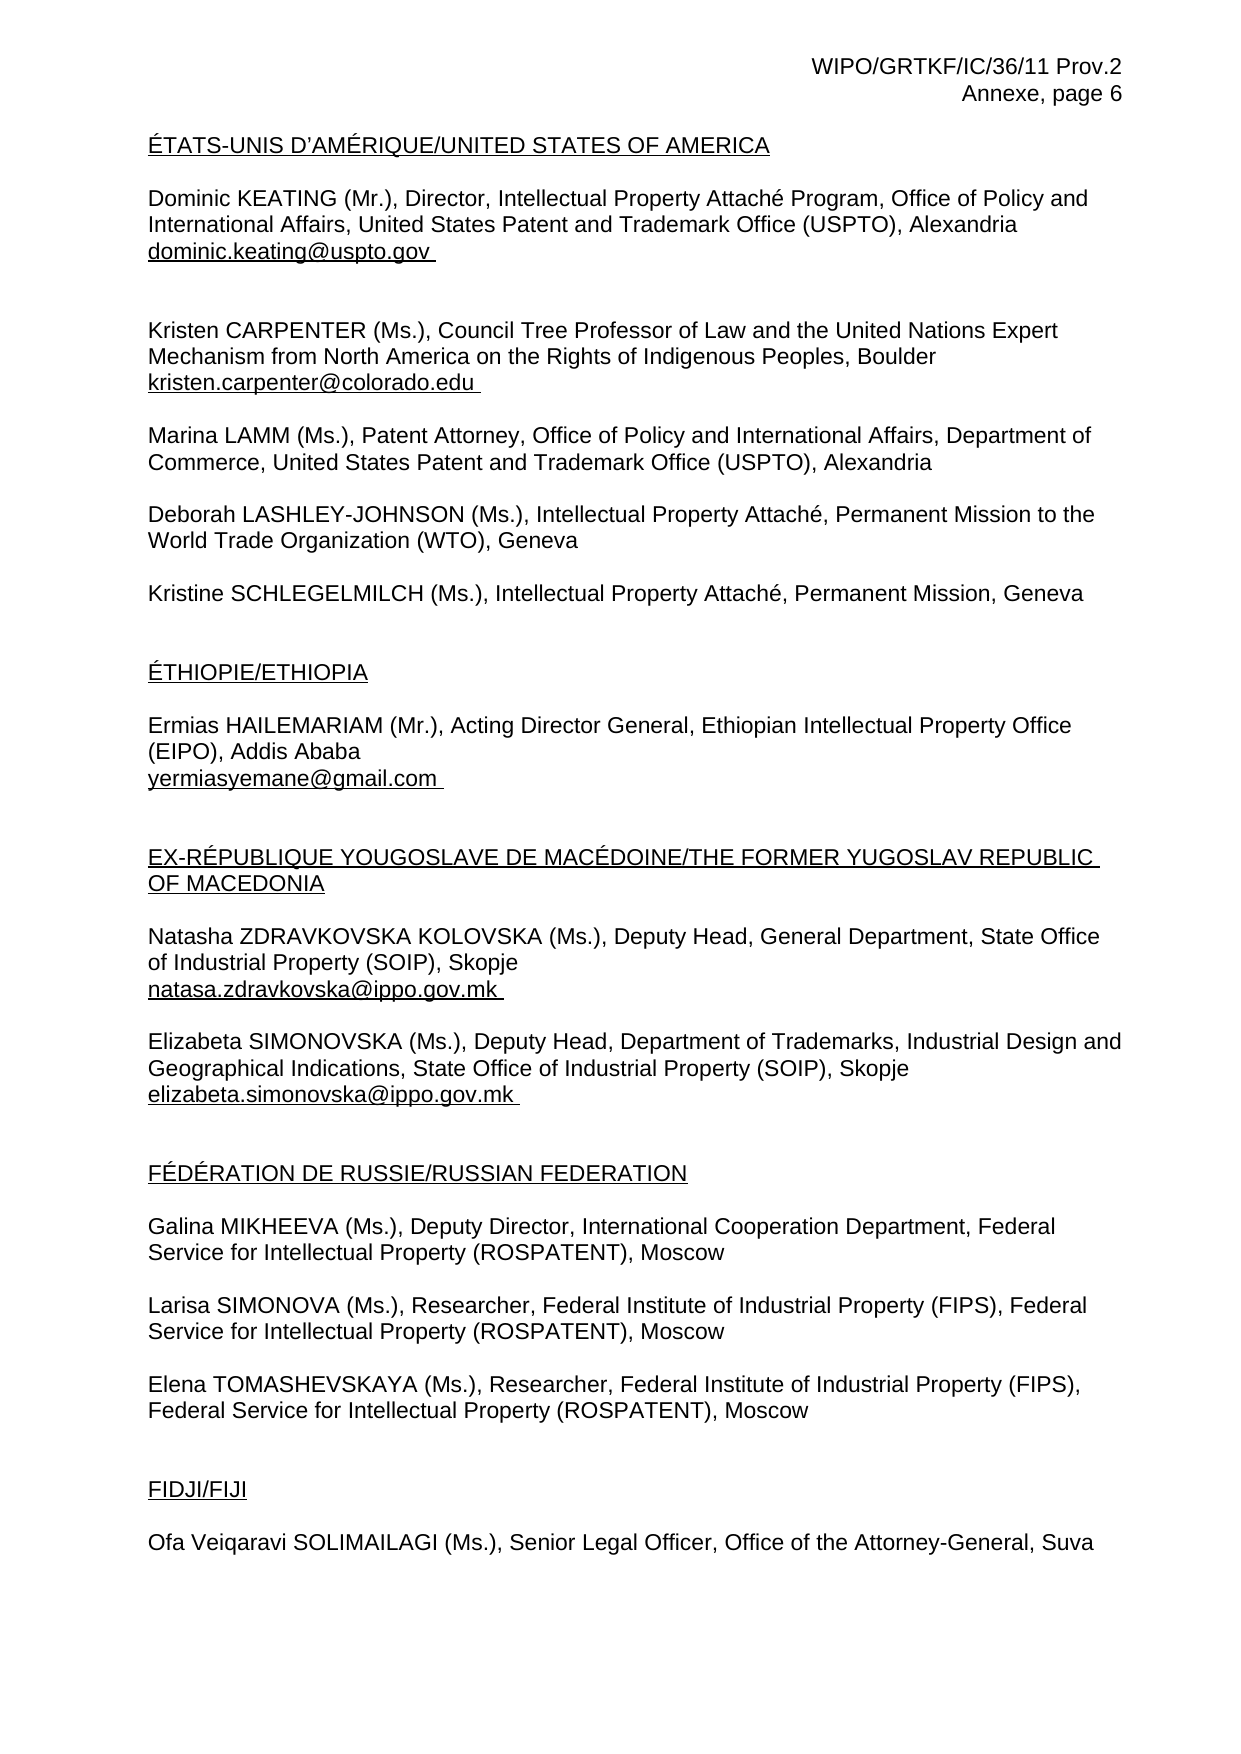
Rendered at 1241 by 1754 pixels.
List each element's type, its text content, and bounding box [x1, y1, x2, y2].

text Galina MIKHEEVA (Ms.), Deputy Director, International Cooperation Department, Federal Service for Intellectual Property (ROSPATENT), Moscow [148, 1213, 1122, 1265]
text Larisa SIMONOVA (Ms.), Researcher, Federal Institute of Industrial Property (FIPS), Federal Service for Intellectual Property (ROSPATENT), Moscow [148, 1292, 1122, 1344]
text Ofa Veiqaravi SOLIMAILAGI (Ms.), Senior Legal Officer, Office of the Attorney-General, Suva [148, 1529, 1122, 1555]
text Kristen CARPENTER (Ms.), Council Tree Professor of Law and the United Nations Expert Mechanism from North America on the Rights of Indigenous Peoples, Boulder [148, 317, 1122, 369]
text natasa.zdravkovska@ippo.gov.mk [148, 976, 1122, 1002]
text Deborah LASHLEY-JOHNSON (Ms.), Intellectual Property Attaché, Permanent Mission to the World Trade Organization (WTO), Geneva [148, 501, 1122, 554]
text Elena TOMASHEVSKAYA (Ms.), Researcher, Federal Institute of Industrial Property (FIPS), Federal Service for Intellectual Property (ROSPATENT), Moscow [148, 1371, 1122, 1423]
text Marina LAMM (Ms.), Patent Attorney, Office of Policy and International Affairs, Department of Commerce, United States Patent and Trademark Office (USPTO), Alexandria [148, 422, 1122, 475]
text elizabeta.simonovska@ippo.gov.mk [148, 1081, 1122, 1107]
text yermiasyemane@gmail.com [148, 765, 1122, 791]
text ÉTATS-UNIS D’AMÉRIQUE/UNITED STATES OF AMERICA [148, 132, 1122, 158]
text Elizabeta SIMONOVSKA (Ms.), Deputy Head, Department of Trademarks, Industrial Design and Geographical Indications, State Office of Industrial Property (SOIP), Skopje [148, 1028, 1122, 1081]
text FÉDÉRATION DE RUSSIE/RUSSIAN FEDERATION [148, 1160, 1122, 1186]
text kristen.carpenter@colorado.edu [148, 369, 1122, 396]
text EX-RÉPUBLIQUE YOUGOSLAVE DE MACÉDOINE/THE FORMER YUGOSLAV REPUBLIC OF MACEDONIA [148, 844, 1122, 896]
text Dominic KEATING (Mr.), Director, Intellectual Property Attaché Program, Office of Policy and International Affairs, United States Patent and Trademark Office (USPTO), Alexandria [148, 185, 1122, 238]
text Ermias HAILEMARIAM (Mr.), Acting Director General, Ethiopian Intellectual Property Office (EIPO), Addis Ababa [148, 712, 1122, 765]
text dominic.keating@uspto.gov [148, 238, 1122, 264]
text Natasha ZDRAVKOVSKA KOLOVSKA (Ms.), Deputy Head, General Department, State Office of Industrial Property (SOIP), Skopje [148, 923, 1122, 976]
text ÉTHIOPIE/ETHIOPIA [148, 659, 1122, 686]
text Kristine SCHLEGELMILCH (Ms.), Intellectual Property Attaché, Permanent Mission, Geneva [148, 580, 1122, 607]
text FIDJI/FIJI [148, 1476, 1122, 1503]
